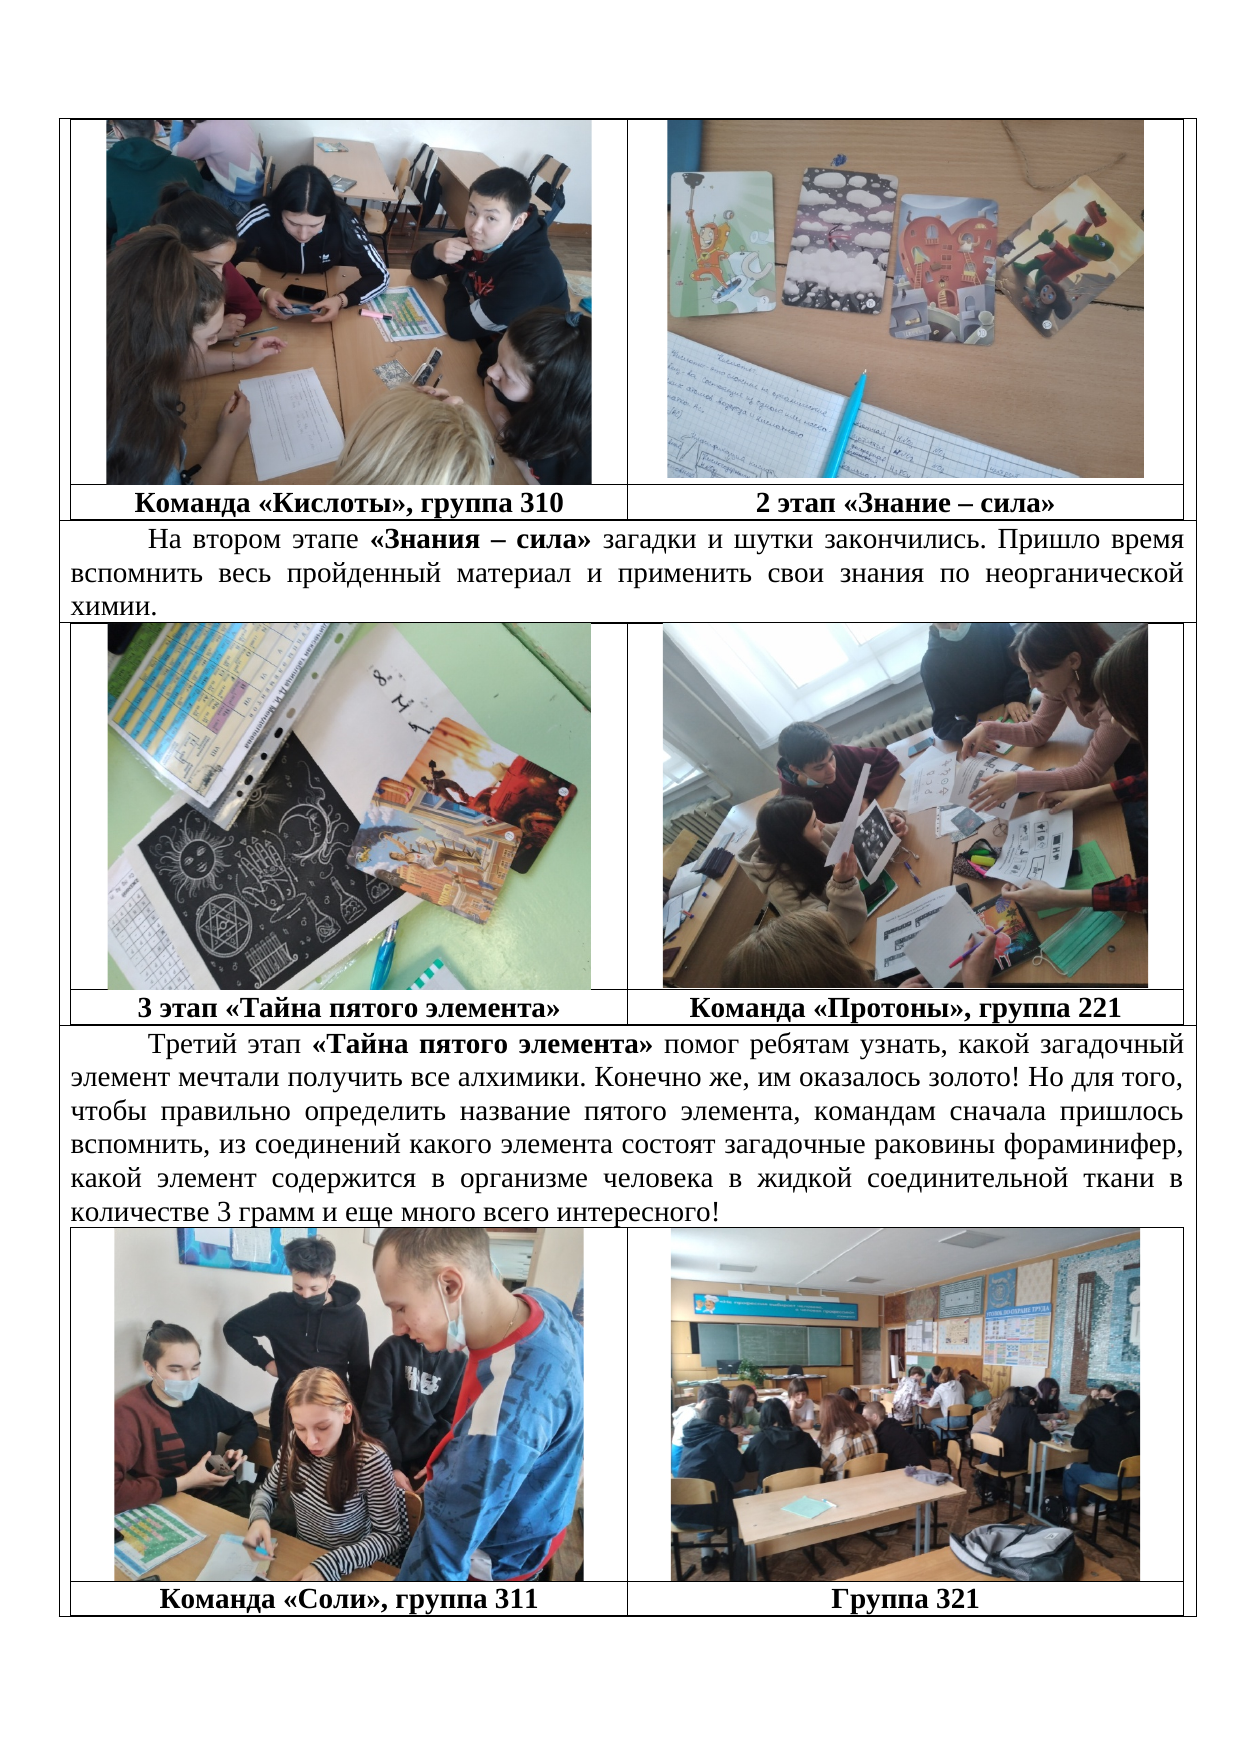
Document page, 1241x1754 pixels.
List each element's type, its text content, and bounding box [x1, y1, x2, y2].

picture [670, 1228, 1141, 1581]
table_cell [628, 624, 1183, 989]
table_cell [1184, 623, 1196, 1025]
table_cell [628, 120, 1183, 484]
table_cell [71, 120, 106, 484]
picture [114, 1228, 584, 1581]
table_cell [60, 1026, 1196, 1616]
table_cell [628, 485, 1183, 519]
picture [662, 623, 1149, 988]
table_cell [71, 485, 627, 519]
table_cell [592, 120, 627, 484]
picture [107, 623, 591, 990]
table_cell [591, 624, 627, 989]
table_cell На втором этапе «Знания – сила» загадки и шутки закончились. Пришло время вспомнить весь пройденный материал и применить свои знания по неорганической химии. [60, 521, 1196, 622]
table_cell [71, 990, 627, 1024]
table_cell [60, 119, 70, 520]
picture [106, 120, 592, 485]
table_cell [628, 990, 1183, 1024]
table_cell [1184, 119, 1196, 520]
table_cell [60, 623, 70, 1025]
picture [667, 120, 1144, 478]
table_cell [71, 624, 107, 989]
